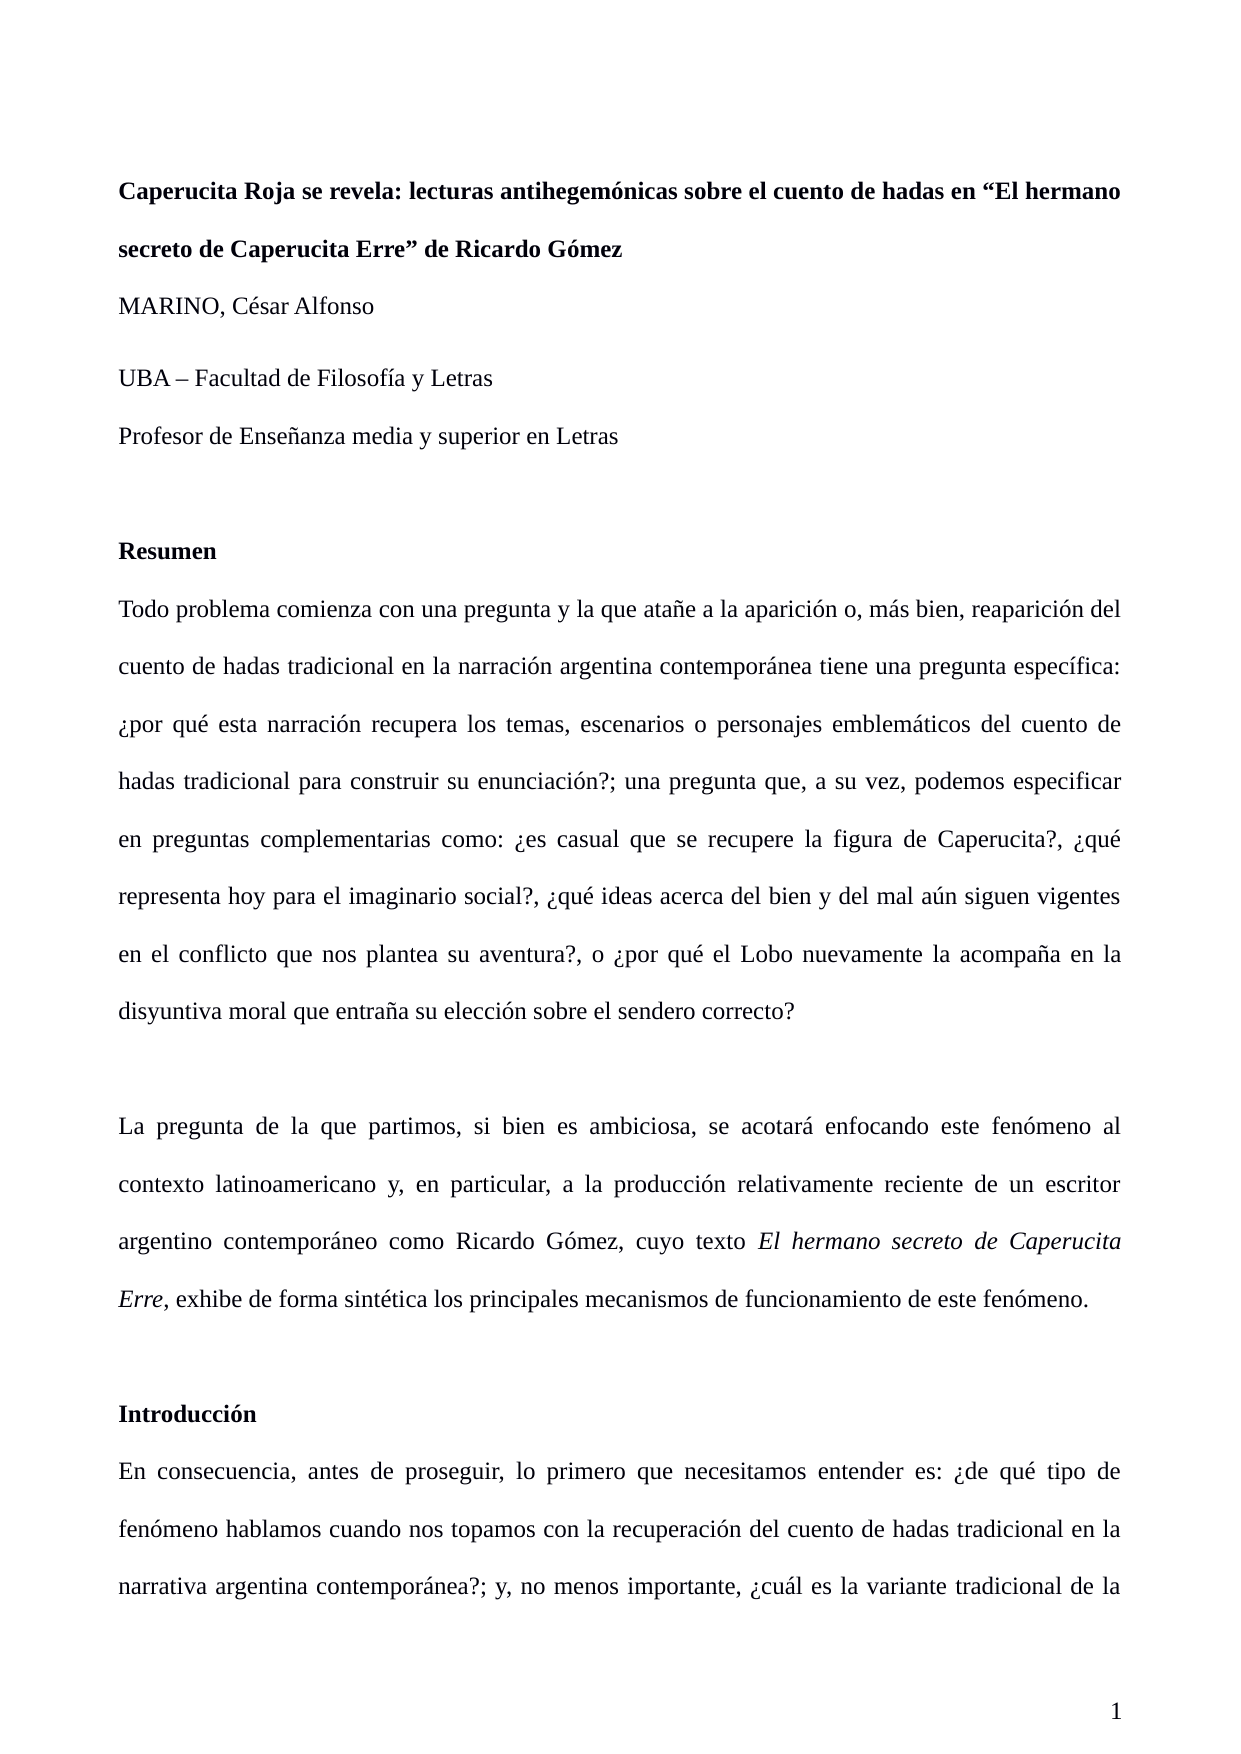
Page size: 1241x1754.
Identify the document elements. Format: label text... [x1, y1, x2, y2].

text La pregunta de la que partimos, si bien es ambiciosa, se acotará enfocando este fenómeno al contexto latinoamericano y, en particular, a la producción relativamente reciente de un escritor argentino contemporáneo como Ricardo Gómez, cuyo texto El hermano secreto de Caperucita Erre, exhibe de forma sintética los principales mecanismos de funcionamiento de este fenómeno. [118, 1111, 1122, 1313]
text UBA – Facultad de Filosofía y Letras [118, 363, 1122, 392]
text Caperucita Roja se revela: lecturas antihegemónicas sobre el cuento de hadas en “El hermano secreto de Caperucita Erre” de Ricardo Gómez [118, 176, 1122, 263]
text Resumen [118, 536, 1122, 565]
text Introducción [118, 1399, 1122, 1428]
text MARINO, César Alfonso [118, 291, 1122, 320]
text Todo problema comienza con una pregunta y la que atañe a la aparición o, más bien, reaparición del cuento de hadas tradicional en la narración argentina contemporánea tiene una pregunta específica: ¿por qué esta narración recupera los temas, escenarios o personajes emblemáticos del cuento de hadas tradicional para construir su enunciación?; una pregunta que, a su vez, podemos especificar en preguntas complementarias como: ¿es casual que se recupere la figura de Caperucita?, ¿qué representa hoy para el imaginario social?, ¿qué ideas acerca del bien y del mal aún siguen vigentes en el conflicto que nos plantea su aventura?, o ¿por qué el Lobo nuevamente la acompaña en la disyuntiva moral que entraña su elección sobre el sendero correcto? [118, 594, 1122, 1025]
text Profesor de Enseñanza media y superior en Letras [118, 421, 1122, 450]
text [118, 1456, 1122, 1600]
